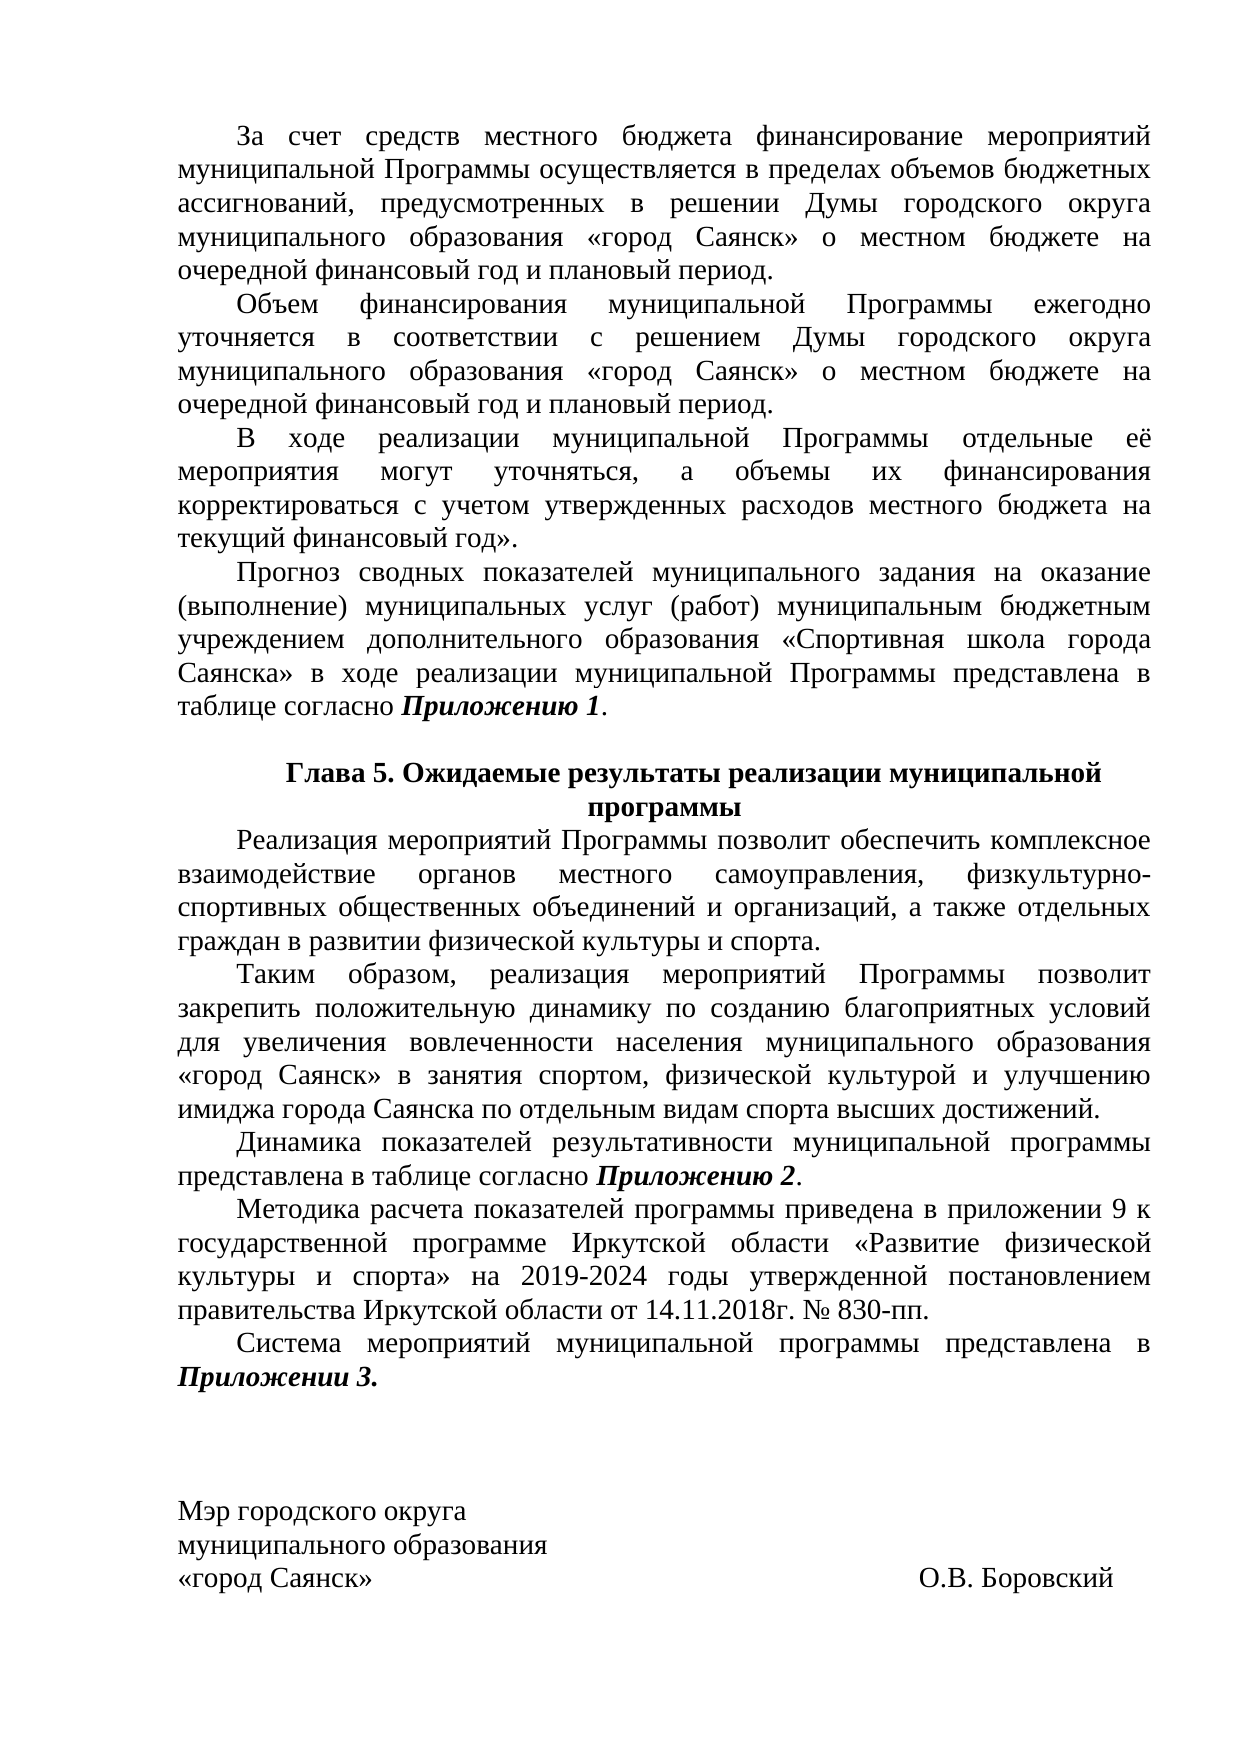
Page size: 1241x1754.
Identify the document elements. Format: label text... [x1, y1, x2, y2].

text Реализация мероприятий Программы позволит обеспечить комплексное взаимодействие органов местного самоуправления, физкультурно-спортивных общественных объединений и организаций, а также отдельных граждан в развитии физической культуры и спорта. [177, 822, 1152, 957]
text Объем финансирования муниципальной Программы ежегодно уточняется в соответствии с решением Думы городского округа муниципального образования «город Саянск» о местном бюджете на очередной финансовый год и плановый период. [177, 286, 1152, 420]
text Прогноз сводных показателей муниципального задания на оказание (выполнение) муниципальных услуг (работ) муниципальным бюджетным учреждением дополнительного образования «Спортивная школа города Саянска» в ходе реализации муниципальной Программы представлена в таблице согласно Приложению 1. [177, 554, 1152, 722]
text Динамика показателей результативности муниципальной программы представлена в таблице согласно Приложению 2. [177, 1124, 1152, 1191]
text Система мероприятий муниципальной программы представлена в Приложении 3. [177, 1326, 1152, 1393]
text Мэр городского округа [177, 1493, 1152, 1527]
text Глава 5. Ожидаемые результаты реализации муниципальной программы [177, 755, 1152, 822]
text В ходе реализации муниципальной Программы отдельные её мероприятия могут уточняться, а объемы их финансирования корректироваться с учетом утвержденных расходов местного бюджета на текущий финансовый год». [177, 420, 1152, 554]
text Методика расчета показателей программы приведена в приложении 9 к государственной программе Иркутской области «Развитие физической культуры и спорта» на 2019-2024 годы утвержденной постановлением правительства Иркутской области от 14.11.2018г. № 830-пп. [177, 1191, 1152, 1326]
text Таким образом, реализация мероприятий Программы позволит закрепить положительную динамику по созданию благоприятных условий для увеличения вовлеченности населения муниципального образования «город Саянск» в занятия спортом, физической культурой и улучшению имиджа города Саянска по отдельным видам спорта высших достижений. [177, 957, 1152, 1124]
text муниципального образования [177, 1527, 1152, 1560]
text «город Саянск» О.В. Боровский [177, 1560, 1152, 1594]
text За счет средств местного бюджета финансирование мероприятий муниципальной Программы осуществляется в пределах объемов бюджетных ассигнований, предусмотренных в решении Думы городского округа муниципального образования «город Саянск» о местном бюджете на очередной финансовый год и плановый период. [177, 118, 1152, 286]
